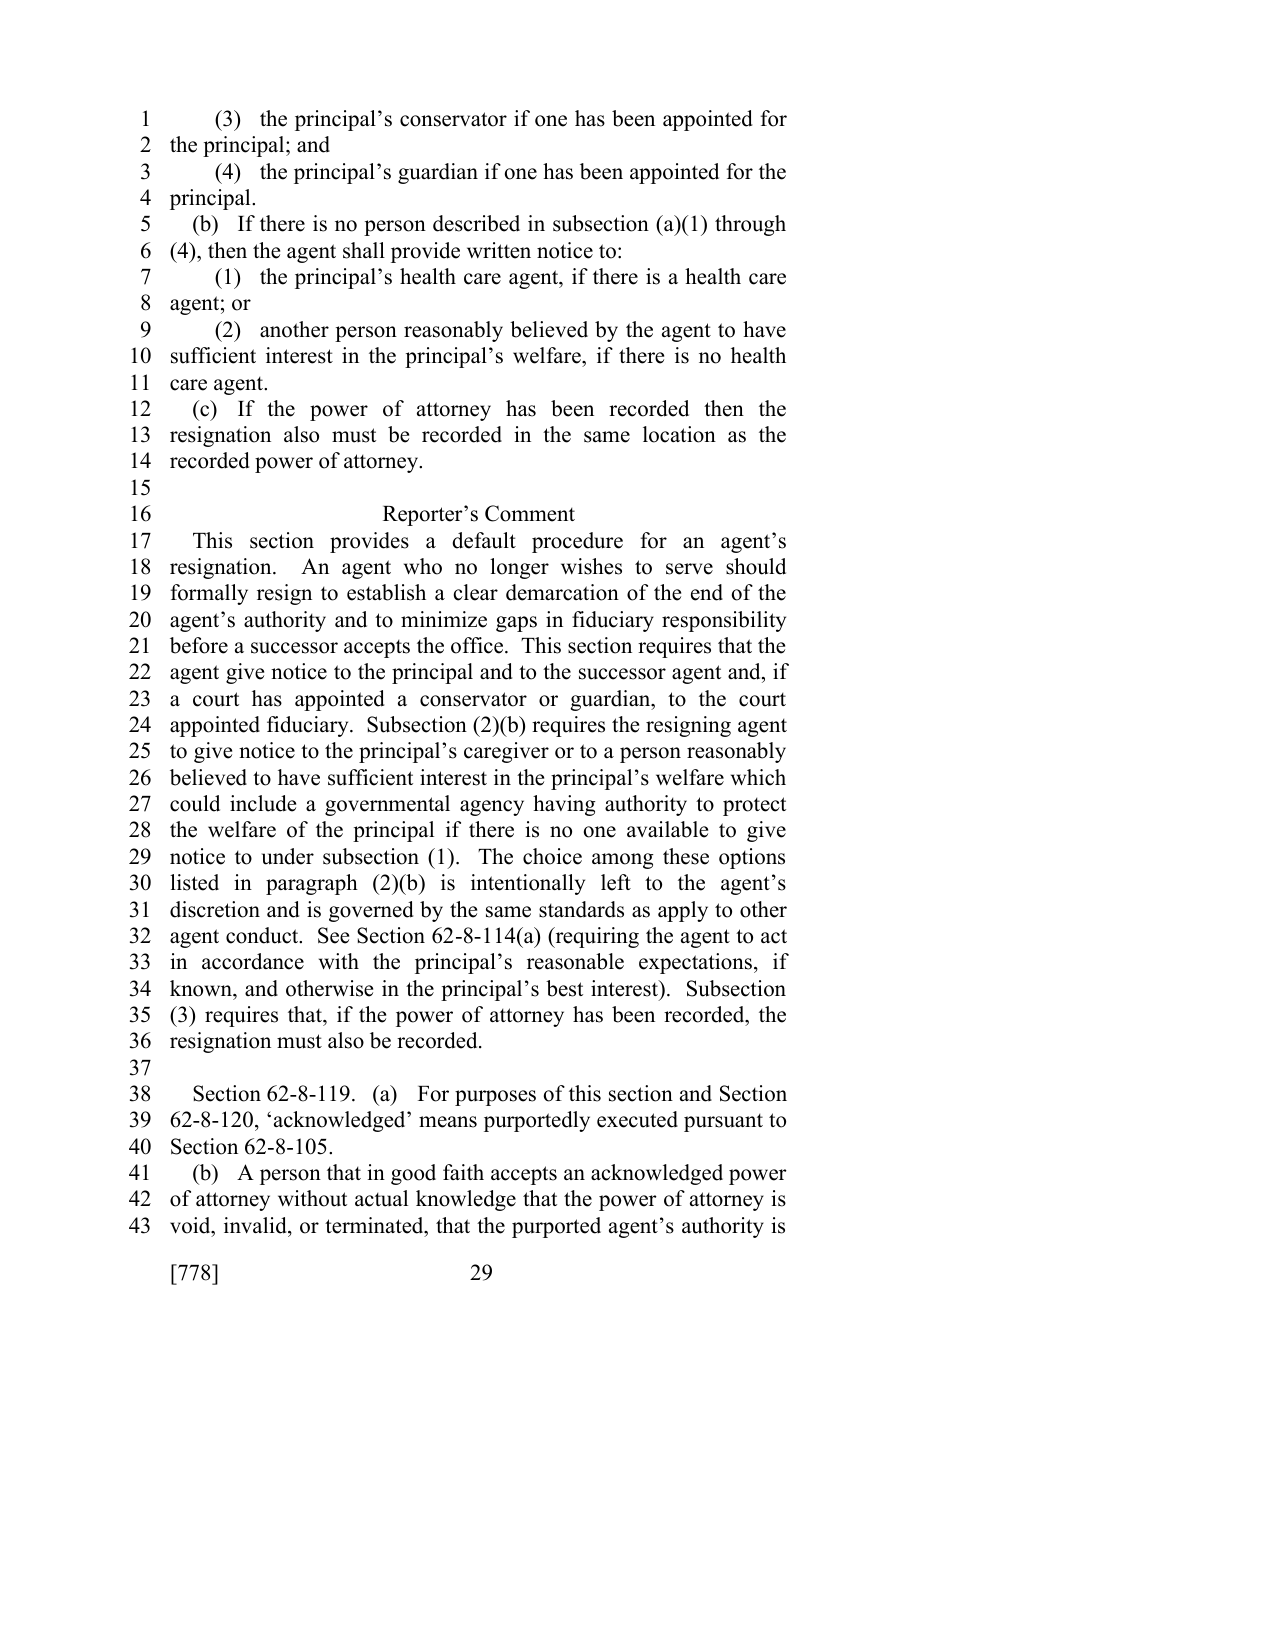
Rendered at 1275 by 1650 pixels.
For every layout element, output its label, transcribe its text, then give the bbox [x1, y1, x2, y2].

text Section 62-8-119. (a) For purposes of this section and Section 62-8-120, ‘acknowledged’ means purportedly executed pursuant to Section 62-8-105. [169, 1080, 787, 1159]
text (b) If there is no person described in subsection (a)(1) through (4), then the agent shall provide written notice to: [169, 210, 787, 263]
text (2) another person reasonably believed by the agent to have sufficient interest in the principal’s welfare, if there is no health care agent. [169, 316, 787, 395]
text (c) If the power of attorney has been recorded then the resignation also must be recorded in the same location as the recorded power of attorney. [169, 395, 787, 474]
text (1) the principal’s health care agent, if there is a health care agent; or [169, 263, 787, 316]
text This section provides a default procedure for an agent’s resignation. An agent who no longer wishes to serve should formally resign to establish a clear demarcation of the end of the agent’s authority and to minimize gaps in fiduciary responsibility before a successor accepts the office. This section requires that the agent give notice to the principal and to the successor agent and, if a court has appointed a conservator or guardian, to the court appointed fiduciary. Subsection (2)(b) requires the resigning agent to give notice to the principal’s caregiver or to a person reasonably believed to have sufficient interest in the principal’s welfare which could include a governmental agency having authority to protect the welfare of the principal if there is no one available to give notice to under subsection (1). The choice among these options listed in paragraph (2)(b) is intentionally left to the agent’s discretion and is governed by the same standards as apply to other agent conduct. See Section 62-8-114(a) (requiring the agent to act in accordance with the principal’s reasonable expectations, if known, and otherwise in the principal’s best interest). Subsection (3) requires that, if the power of attorney has been recorded, the resignation must also be recorded. [169, 527, 787, 1054]
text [169, 1159, 787, 1238]
text (3) the principal’s conservator if one has been appointed for the principal; and [169, 105, 787, 158]
text (4) the principal’s guardian if one has been appointed for the principal. [169, 158, 787, 210]
text Reporter’s Comment [169, 500, 787, 527]
